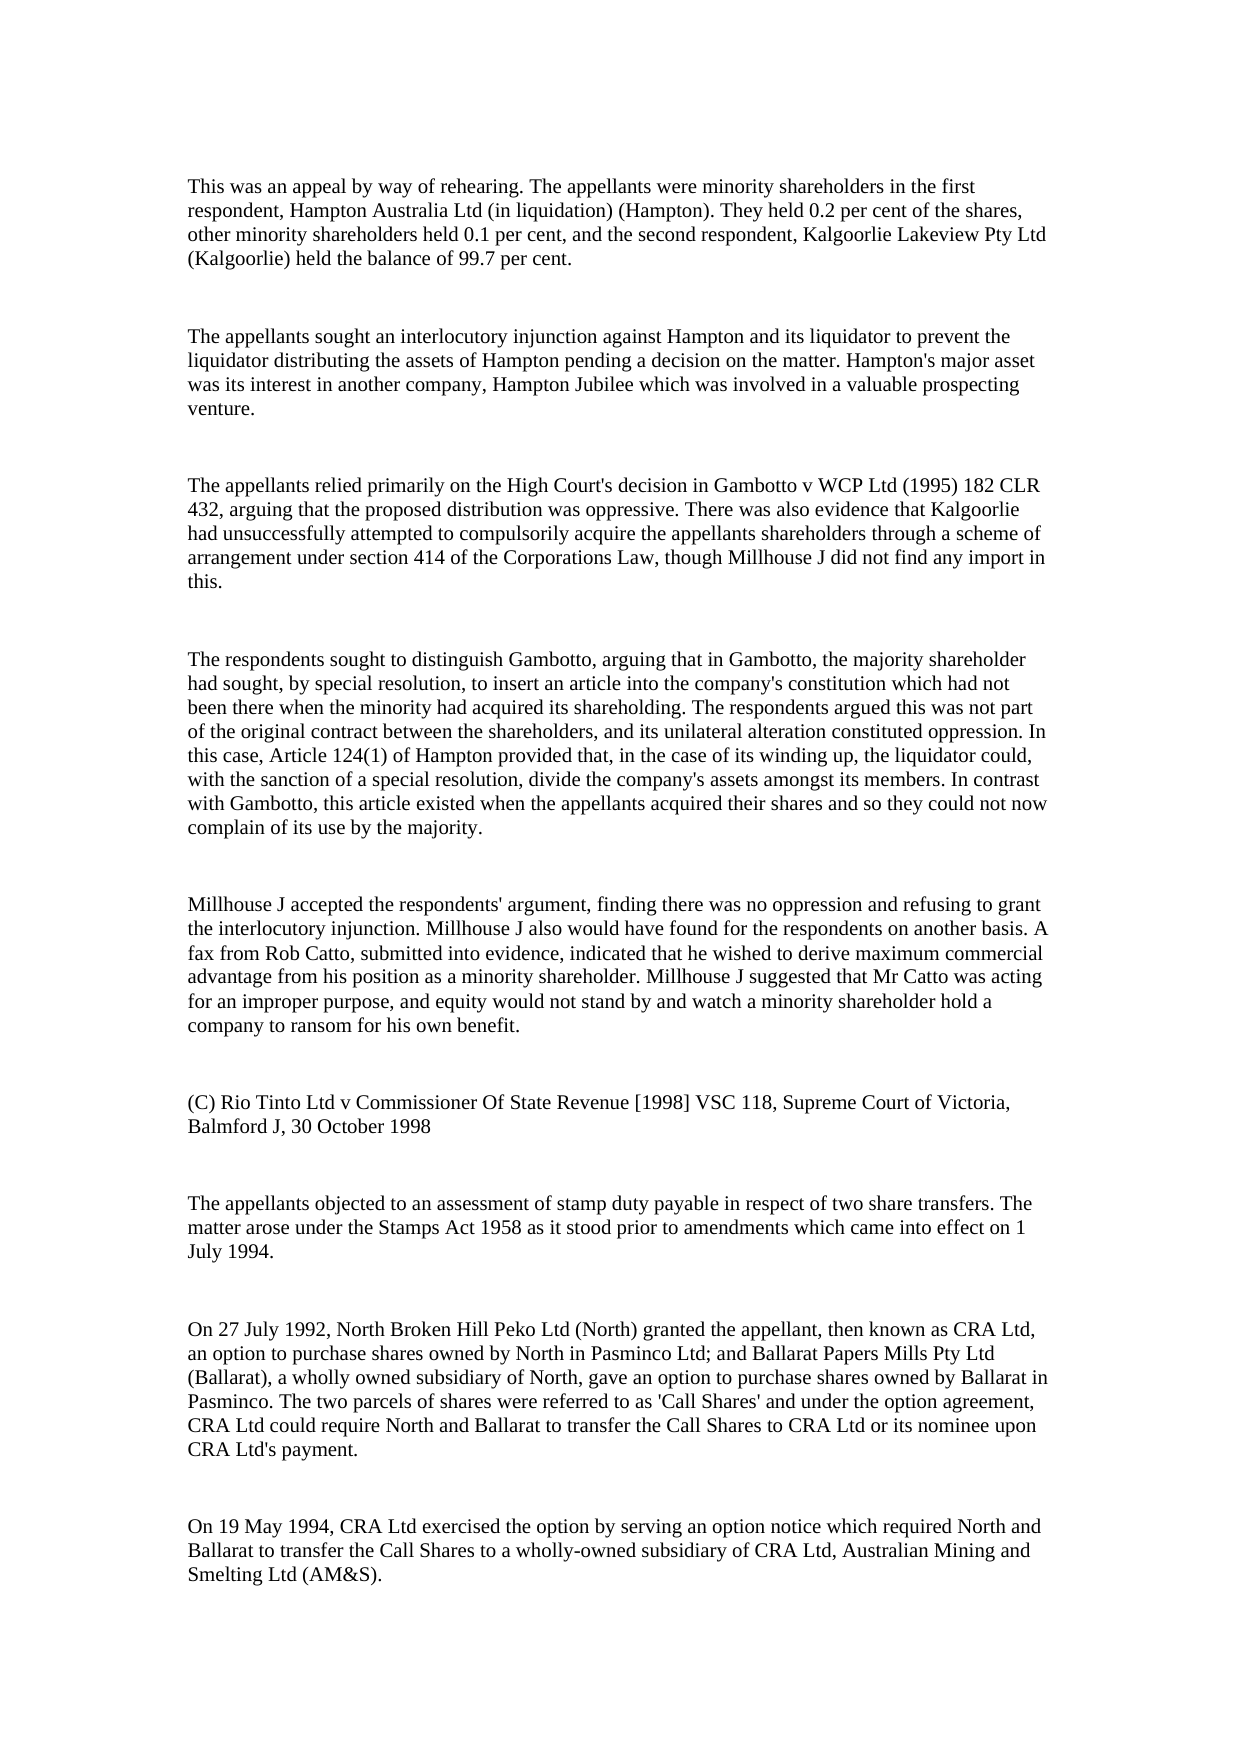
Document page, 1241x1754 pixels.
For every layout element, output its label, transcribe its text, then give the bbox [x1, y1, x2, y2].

text The appellants objected to an assessment of stamp duty payable in respect of two share transfers. The matter arose under the Stamps Act 1958 as it stood prior to amendments which came into effect on 1 July 1994. [187, 1167, 1053, 1263]
text On 19 May 1994, CRA Ltd exercised the option by serving an option notice which required North and Ballarat to transfer the Call Shares to a wholly-owned subsidiary of CRA Ltd, Australian Mining and Smelting Ltd (AM&S). [187, 1490, 1053, 1586]
text The respondents sought to distinguish Gambotto, arguing that in Gambotto, the majority shareholder had sought, by special resolution, to insert an article into the company's constitution which had not been there when the minority had acquired its shareholding. The respondents argued this was not part of the original contract between the shareholders, and its unilateral alteration constituted oppression. In this case, Article 124(1) of Hampton provided that, in the case of its winding up, the liquidator could, with the sanction of a special resolution, divide the company's assets amongst its members. In contrast with Gambotto, this article existed when the appellants acquired their shares and so they could not now complain of its use by the majority. [187, 622, 1053, 839]
text On 27 July 1992, North Broken Hill Peko Ltd (North) granted the appellant, then known as CRA Ltd, an option to purchase shares owned by North in Pasminco Ltd; and Ballarat Papers Mills Pty Ltd (Ballarat), a wholly owned subsidiary of North, gave an option to purchase shares owned by Ballarat in Pasminco. The two parcels of shares were referred to as 'Call Shares' and under the option agreement, CRA Ltd could require North and Ballarat to transfer the Call Shares to CRA Ltd or its nominee upon CRA Ltd's payment. [187, 1293, 1053, 1461]
text Millhouse J accepted the respondents' argument, finding there was no oppression and refusing to grant the interlocutory injunction. Millhouse J also would have found for the respondents on another basis. A fax from Rob Catto, submitted into evidence, indicated that he wished to derive maximum commercial advantage from his position as a minority shareholder. Millhouse J suggested that Mr Catto was acting for an improper purpose, and equity would not stand by and watch a minority shareholder hold a company to ransom for his own benefit. [187, 868, 1053, 1037]
text The appellants sought an interlocutory injunction against Hampton and its liquidator to prevent the liquidator distributing the assets of Hampton pending a decision on the matter. Hampton's major asset was its interest in another company, Hampton Jubilee which was involved in a valuable prospecting venture. [187, 299, 1053, 420]
text (C) Rio Tinto Ltd v Commissioner Of State Revenue [1998] VSC 118, Supreme Court of Victoria, Balmford J, 30 October 1998 [187, 1066, 1053, 1138]
text The appellants relied primarily on the High Court's decision in Gambotto v WCP Ltd (1995) 182 CLR 432, arguing that the proposed distribution was oppressive. There was also evidence that Kalgoorlie had unsuccessfully attempted to compulsorily acquire the appellants shareholders through a scheme of arrangement under section 414 of the Corporations Law, though Millhouse J did not find any import in this. [187, 449, 1053, 593]
text This was an appeal by way of rehearing. The appellants were minority shareholders in the first respondent, Hampton Australia Ltd (in liquidation) (Hampton). They held 0.2 per cent of the shares, other minority shareholders held 0.1 per cent, and the second respondent, Kalgoorlie Lakeview Pty Ltd (Kalgoorlie) held the balance of 99.7 per cent. [187, 150, 1053, 270]
